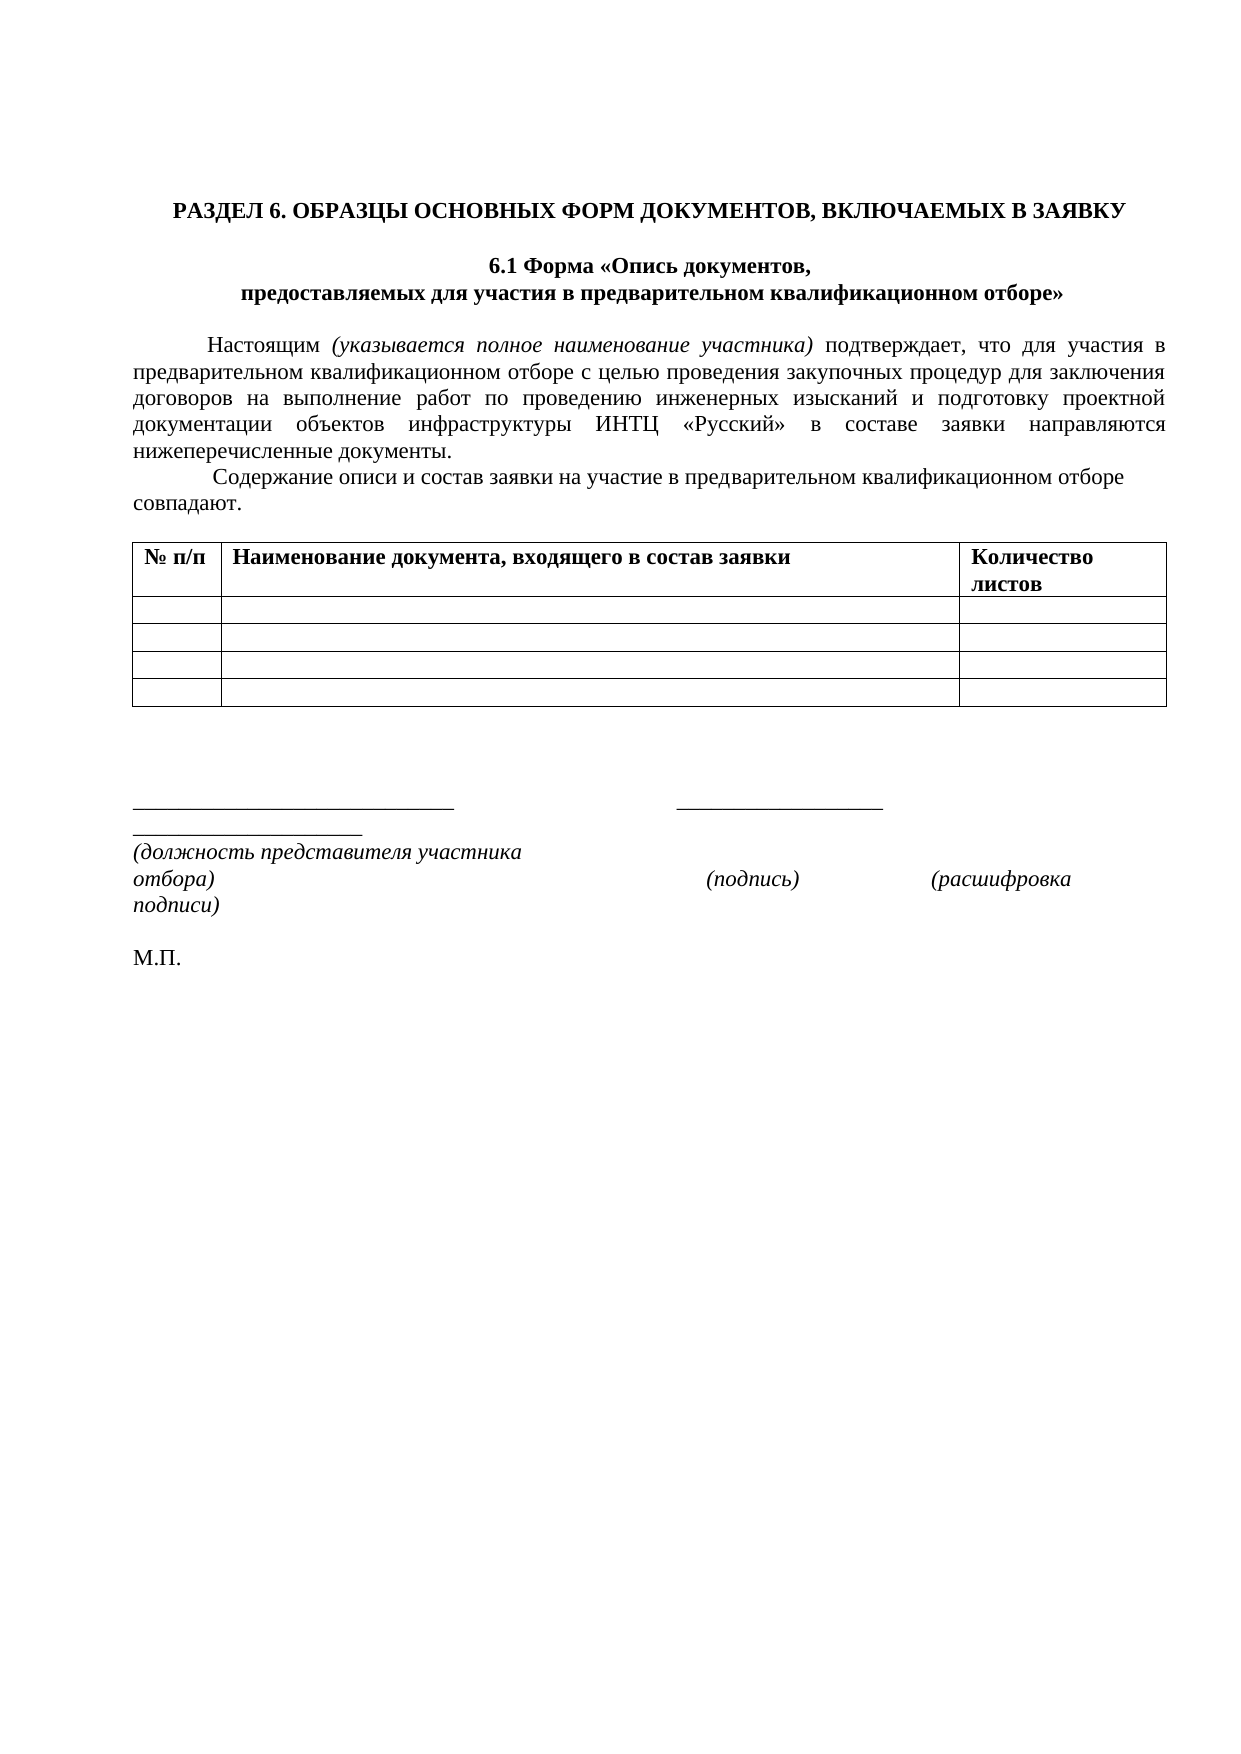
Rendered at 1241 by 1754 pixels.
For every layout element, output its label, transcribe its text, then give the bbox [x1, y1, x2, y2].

table_header Наименование документа, входящего в состав заявки [222, 543, 959, 596]
text 6.1 Форма «Опись документов, [133, 252, 1167, 279]
table_cell [960, 624, 1166, 651]
table_cell [960, 652, 1166, 678]
table_cell [222, 679, 959, 706]
text (должность представителя участника [133, 838, 1167, 865]
table_cell [133, 652, 221, 678]
text М.П. [133, 944, 1167, 970]
table_header № п/п [133, 543, 221, 596]
table_cell [960, 679, 1166, 706]
text ____________________________ __________________ ____________________ [133, 786, 1167, 838]
table_cell [133, 624, 221, 651]
text Настоящим (указывается полное наименование участника) подтверждает, что для участия в предварительном квалификационном отборе с целью проведения закупочных процедур для заключения договоров на выполнение работ по проведению инженерных изысканий и подготовку проектной документации объектов инфраструктуры ИНТЦ «Русский» в составе заявки направляются нижеперечисленные документы. [133, 331, 1167, 463]
table_cell [222, 624, 959, 651]
table_header Количество листов [960, 543, 1166, 596]
table_cell [222, 652, 959, 678]
text отбора) (подпись) (расшифровка подписи) [133, 865, 1167, 917]
text Содержание описи и состав заявки на участие в предварительном квалификационном отборе совпадают. [133, 463, 1167, 516]
table_cell [222, 597, 959, 623]
table_cell [133, 597, 221, 623]
text предоставляемых для участия в предварительном квалификационном отборе» [133, 279, 1167, 305]
table_cell [133, 679, 221, 706]
text РАЗДЕЛ 6. ОБРАЗЦЫ ОСНОВНЫХ ФОРМ ДОКУМЕНТОВ, ВКЛЮЧАЕМЫХ В ЗАЯВКУ [133, 197, 1167, 223]
table_cell [960, 597, 1166, 623]
